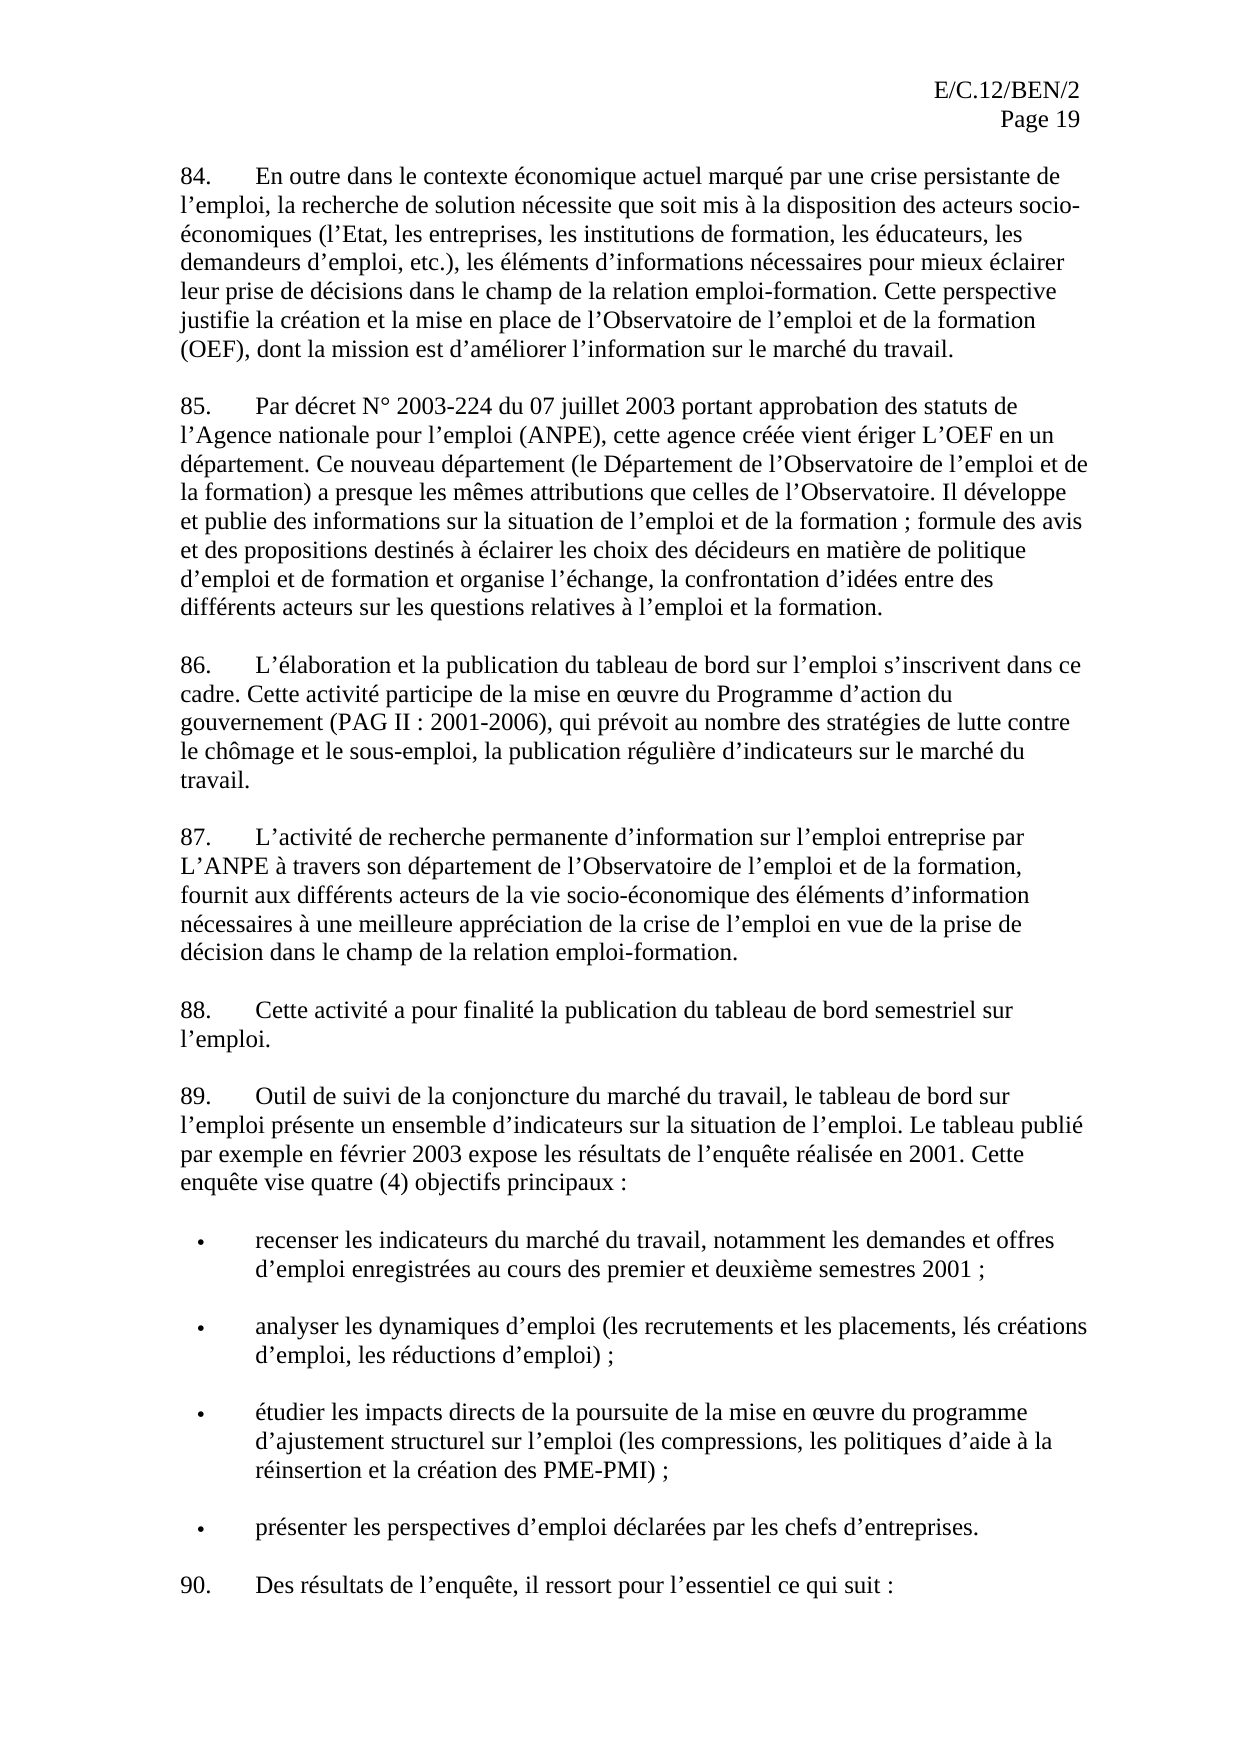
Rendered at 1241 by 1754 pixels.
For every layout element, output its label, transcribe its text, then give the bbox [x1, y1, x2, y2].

text 88. Cette activité a pour finalité la publication du tableau de bord semestriel sur l’emploi. [180, 995, 1090, 1052]
text 87. L’activité de recherche permanente d’information sur l’emploi entreprise par L’ANPE à travers son département de l’Observatoire de l’emploi et de la formation, fournit aux différents acteurs de la vie socio-économique des éléments d’information nécessaires à une meilleure appréciation de la crise de l’emploi en vue de la prise de décision dans le champ de la relation emploi-formation. [180, 822, 1090, 966]
text 89. Outil de suivi de la conjoncture du marché du travail, le tableau de bord sur l’emploi présente un ensemble d’indicateurs sur la situation de l’emploi. Le tableau publié par exemple en février 2003 expose les résultats de l’enquête réalisée en 2001. Cette enquête vise quatre (4) objectifs principaux : [180, 1081, 1090, 1196]
text 85. Par décret N° 2003-224 du 07 juillet 2003 portant approbation des statuts de l’Agence nationale pour l’emploi (ANPE), cette agence créée vient ériger L’OEF en un département. Ce nouveau département (le Département de l’Observatoire de l’emploi et de la formation) a presque les mêmes attributions que celles de l’Observatoire. Il développe et publie des informations sur la situation de l’emploi et de la formation ; formule des avis et des propositions destinés à éclairer les choix des décideurs en matière de politique d’emploi et de formation et organise l’échange, la confrontation d’idées entre des différents acteurs sur les questions relatives à l’emploi et la formation. [180, 391, 1090, 621]
text 86. L’élaboration et la publication du tableau de bord sur l’emploi s’inscrivent dans ce cadre. Cette activité participe de la mise en œuvre du Programme d’action du gouvernement (PAG II : 2001-2006), qui prévoit au nombre des stratégies de lutte contre le chômage et le sous-emploi, la publication régulière d’indicateurs sur le marché du travail. [180, 650, 1090, 794]
text 90. Des résultats de l’enquête, il ressort pour l’essentiel ce qui suit : [180, 1570, 1090, 1599]
list analyser les dynamiques d’emploi (les recrutements et les placements, lés créations d’emploi, les réductions d’emploi) ; [198, 1311, 1090, 1369]
list présenter les perspectives d’emploi déclarées par les chefs d’entreprises. [198, 1512, 1090, 1541]
list étudier les impacts directs de la poursuite de la mise en œuvre du programme d’ajustement structurel sur l’emploi (les compressions, les politiques d’aide à la réinsertion et la création des PME-PMI) ; [198, 1397, 1090, 1484]
list recenser les indicateurs du marché du travail, notamment les demandes et offres d’emploi enregistrées au cours des premier et deuxième semestres 2001 ; [198, 1225, 1090, 1282]
text 84. En outre dans le contexte économique actuel marqué par une crise persistante de l’emploi, la recherche de solution nécessite que soit mis à la disposition des acteurs socio-économiques (l’Etat, les entreprises, les institutions de formation, les éducateurs, les demandeurs d’emploi, etc.), les éléments d’informations nécessaires pour mieux éclairer leur prise de décisions dans le champ de la relation emploi-formation. Cette perspective justifie la création et la mise en place de l’Observatoire de l’emploi et de la formation (OEF), dont la mission est d’améliorer l’information sur le marché du travail. [180, 161, 1090, 362]
